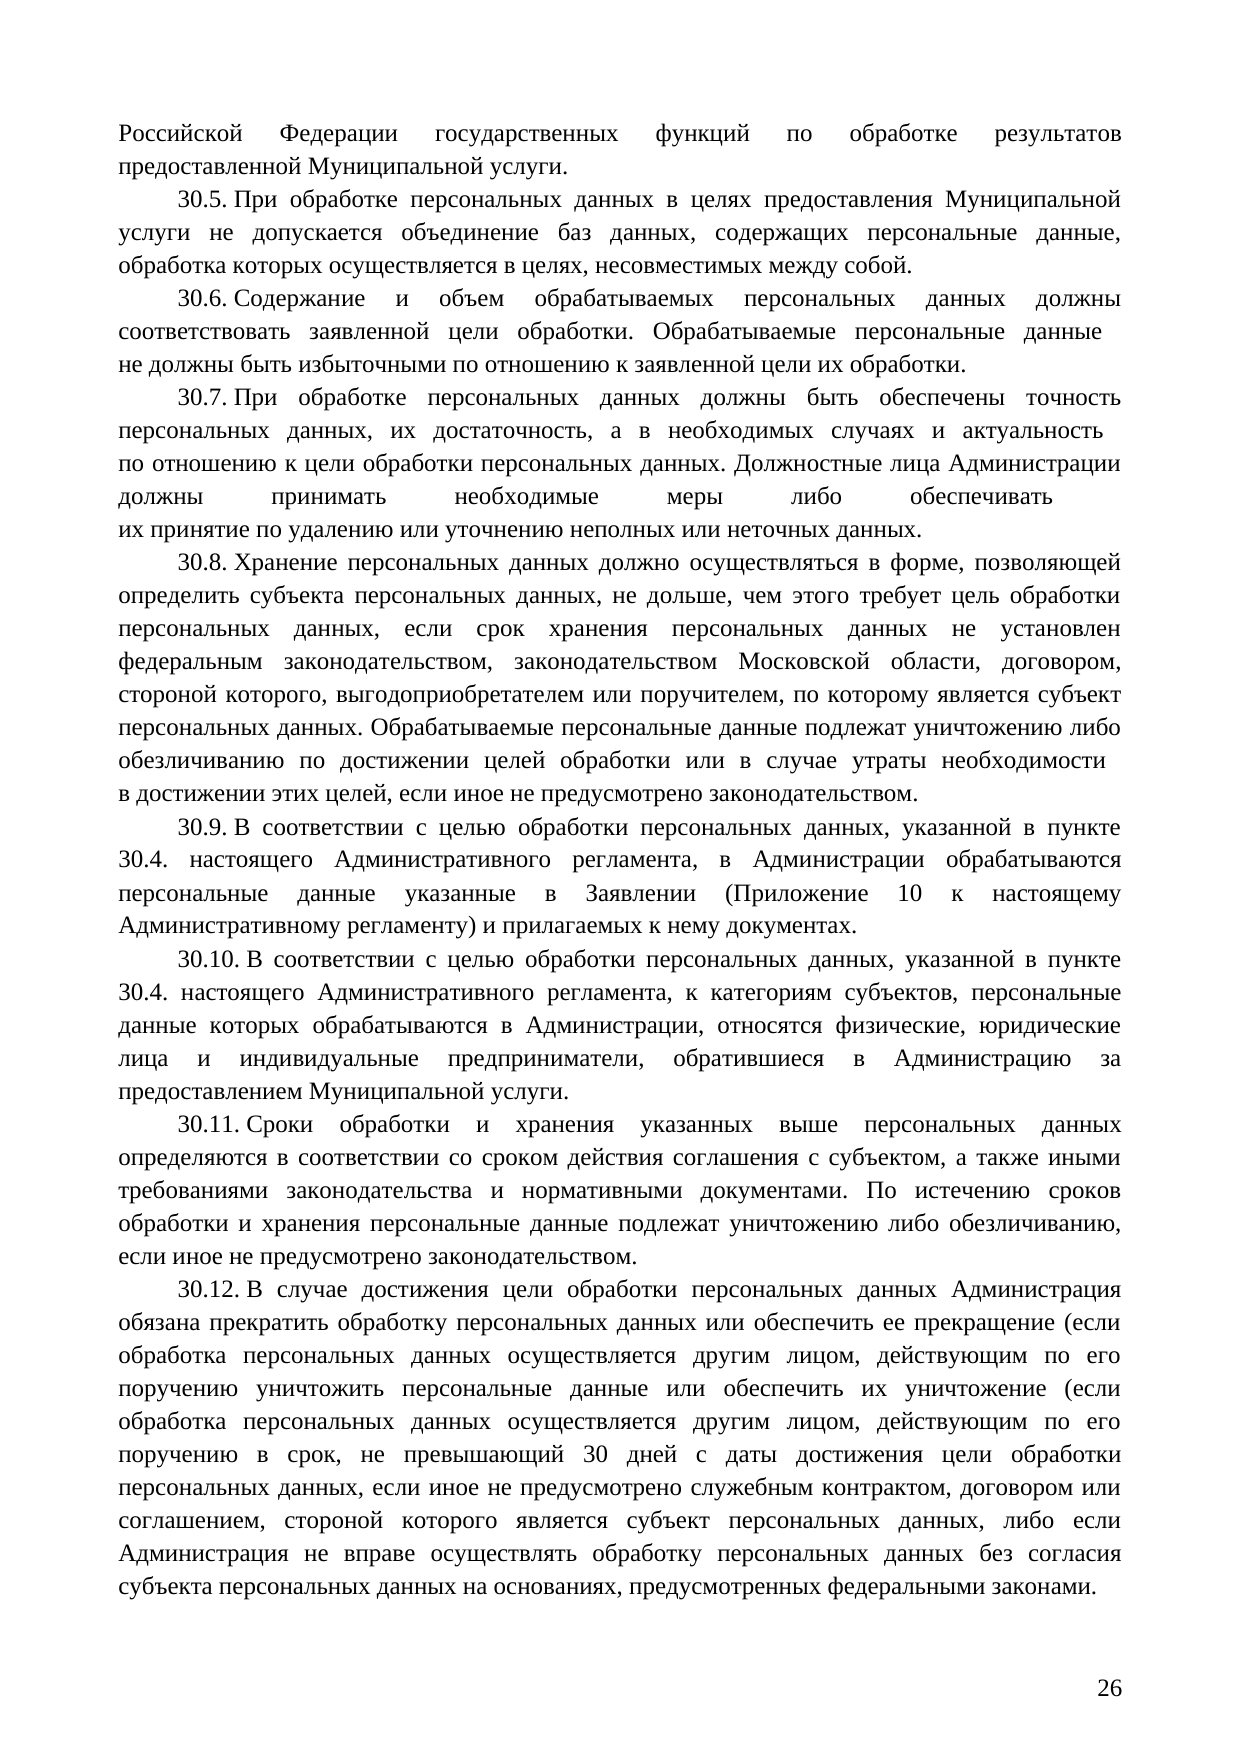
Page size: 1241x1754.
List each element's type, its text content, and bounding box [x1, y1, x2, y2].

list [118, 118, 1122, 180]
list 30.8. Хранение персональных данных должно осуществляться в форме, позволяющей определить субъекта персональных данных, не дольше, чем этого требует цель обработки персональных данных, если срок хранения персональных данных не установлен федеральным законодательством, законодательством Московской области, договором, стороной которого, выгодоприобретателем или поручителем, по которому является субъект персональных данных. Обрабатываемые персональные данные подлежат уничтожению либо обезличиванию по достижении целей обработки или в случае утраты необходимости в достижении этих целей, если иное не предусмотрено законодательством. [118, 547, 1122, 807]
list 30.12. В случае достижения цели обработки персональных данных Администрация обязана прекратить обработку персональных данных или обеспечить ее прекращение (если обработка персональных данных осуществляется другим лицом, действующим по его поручению уничтожить персональные данные или обеспечить их уничтожение (если обработка персональных данных осуществляется другим лицом, действующим по его поручению в срок, не превышающий 30 дней с даты достижения цели обработки персональных данных, если иное не предусмотрено служебным контрактом, договором или соглашением, стороной которого является субъект персональных данных, либо если Администрация не вправе осуществлять обработку персональных данных без согласия субъекта персональных данных на основаниях, предусмотренных федеральными законами. [118, 1274, 1122, 1600]
list 30.10. В соответствии с целью обработки персональных данных, указанной в пункте 30.4. настоящего Административного регламента, к категориям субъектов, персональные данные которых обрабатываются в Администрации, относятся физические, юридические лица и индивидуальные предприниматели, обратившиеся в Администрацию за предоставлением Муниципальной услуги. [118, 944, 1122, 1104]
list 30.6. Содержание и объем обрабатываемых персональных данных должны соответствовать заявленной цели обработки. Обрабатываемые персональные данные не должны быть избыточными по отношению к заявленной цели их обработки. [118, 283, 1122, 378]
list 30.9. В соответствии с целью обработки персональных данных, указанной в пункте 30.4. настоящего Административного регламента, в Администрации обрабатываются персональные данные указанные в Заявлении (Приложение 10 к настоящему Административному регламенту) и прилагаемых к нему документах. [118, 812, 1122, 939]
list 30.11. Сроки обработки и хранения указанных выше персональных данных определяются в соответствии со сроком действия соглашения с субъектом, а также иными требованиями законодательства и нормативными документами. По истечению сроков обработки и хранения персональные данные подлежат уничтожению либо обезличиванию, если иное не предусмотрено законодательством. [118, 1109, 1122, 1269]
list 30.7. При обработке персональных данных должны быть обеспечены точность персональных данных, их достаточность, а в необходимых случаях и актуальность по отношению к цели обработки персональных данных. Должностные лица Администрации должны принимать необходимые меры либо обеспечивать их принятие по удалению или уточнению неполных или неточных данных. [118, 382, 1122, 543]
list 30.5. При обработке персональных данных в целях предоставления Муниципальной услуги не допускается объединение баз данных, содержащих персональные данные, обработка которых осуществляется в целях, несовместимых между собой. [118, 184, 1122, 279]
